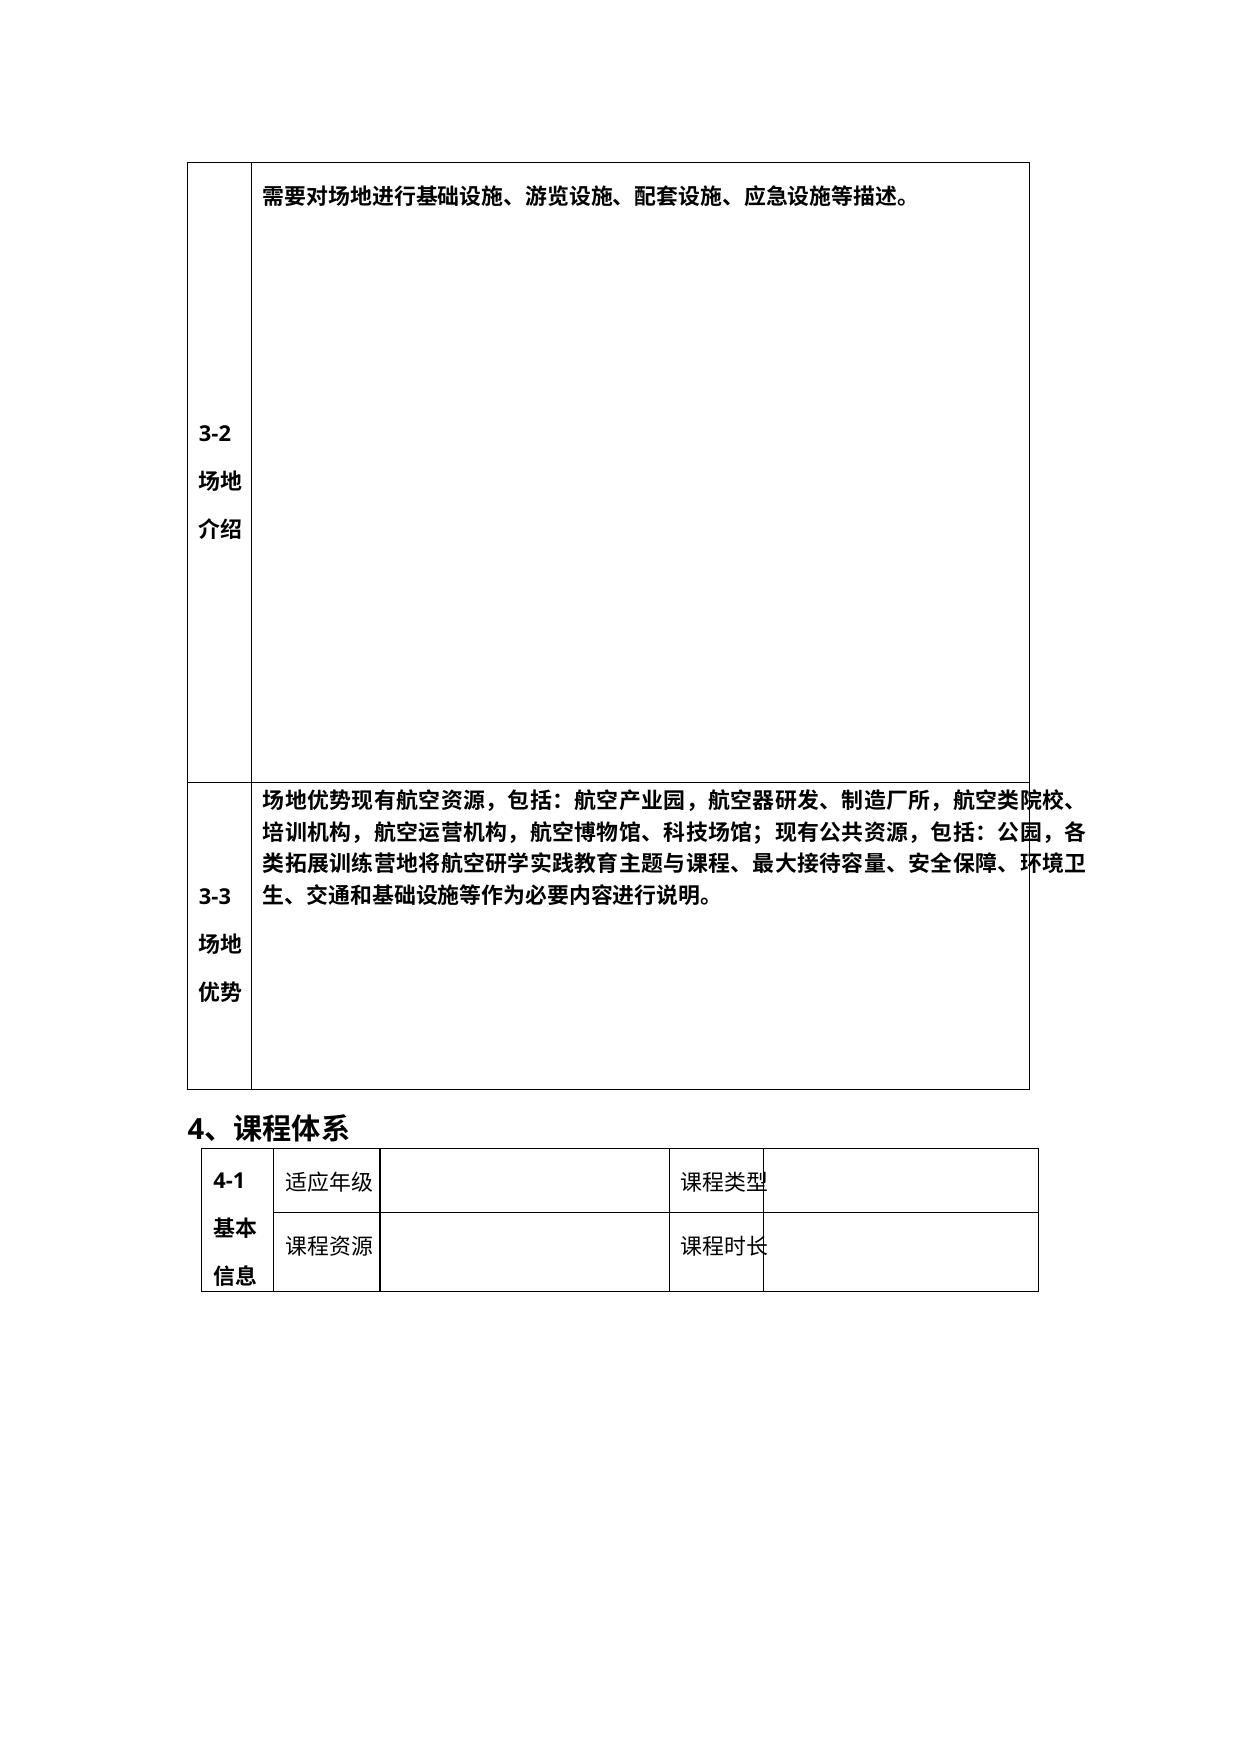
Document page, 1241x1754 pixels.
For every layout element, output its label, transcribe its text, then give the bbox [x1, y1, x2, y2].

text 4、课程体系 [187, 1106, 1125, 1148]
table_header [764, 1149, 1038, 1212]
table_cell 3-2 场地 介绍 [188, 163, 251, 782]
table_cell 3-3 场地 优势 [188, 783, 251, 1088]
table_cell 需要对场地进行基础设施、游览设施、配套设施、应急设施等描述。 [252, 163, 1029, 782]
table_cell 课程时长 [670, 1213, 763, 1291]
table_cell 课程资源 [274, 1213, 379, 1291]
table_cell 场地优势现有航空资源，包括：航空产业园，航空器研发、制造厂所，航空类院校、培训机构，航空运营机构，航空博物馆、科技场馆；现有公共资源，包括：公园，各类拓展训练营地将航空研学实践教育主题与课程、最大接待容量、安全保障、环境卫生、交通和基础设施等作为必要内容进行说明。 [252, 783, 1029, 1088]
table_header 适应年级 [274, 1149, 379, 1212]
table_cell [381, 1213, 669, 1291]
table_header 4-1 基本 信息 [202, 1149, 273, 1291]
table_cell [764, 1213, 1038, 1291]
table_header [381, 1149, 669, 1212]
table_header 课程类型 [670, 1149, 763, 1212]
